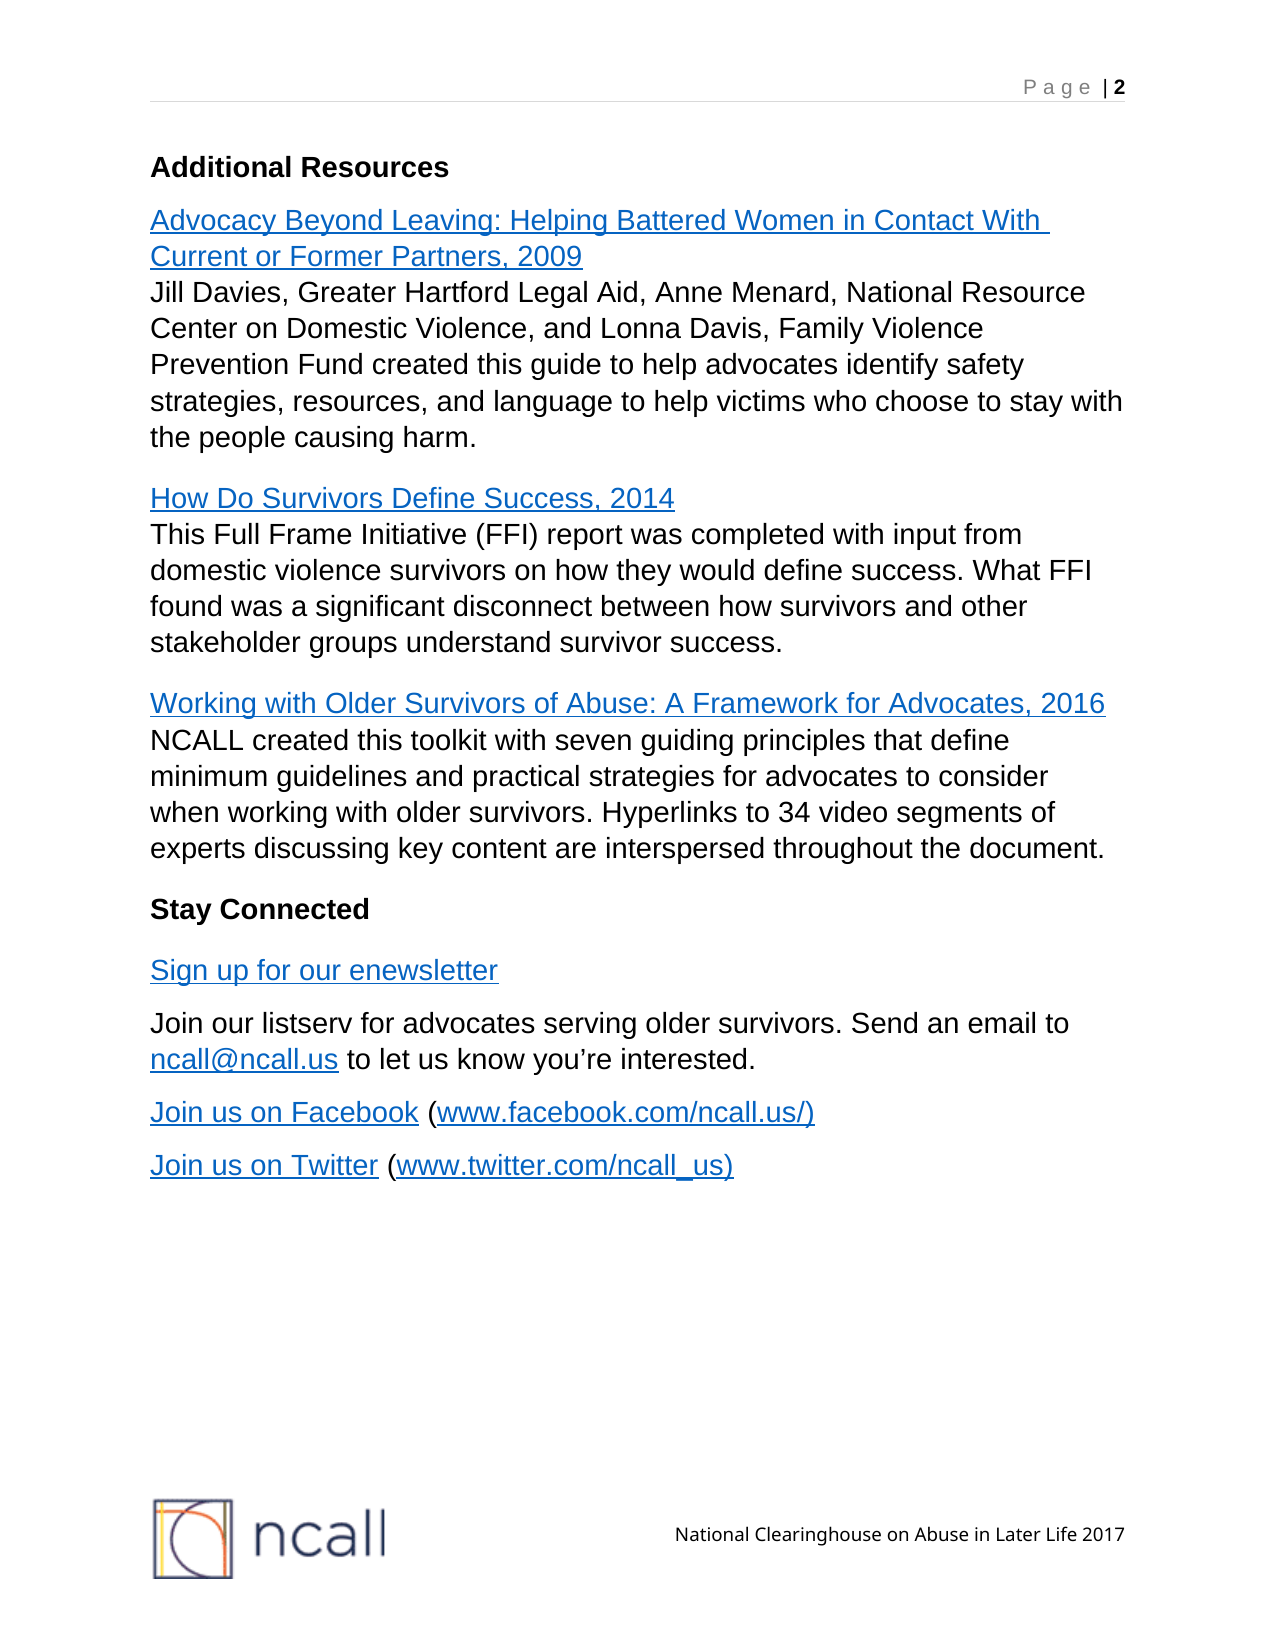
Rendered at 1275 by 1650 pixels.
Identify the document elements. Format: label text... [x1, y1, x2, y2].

text Jill Davies, Greater Hartford Legal Aid, Anne Menard, National Resource Center on Domestic Violence, and Lonna Davis, Family Violence Prevention Fund created this guide to help advocates identify safety strategies, resources, and language to help victims who choose to stay with the people causing harm. [150, 275, 1125, 453]
text Working with Older Survivors of Abuse: A Framework for Advocates, 2016 [150, 687, 1125, 720]
text Sign up for our enewsletter [150, 953, 1125, 987]
text NCALL created this toolkit with seven guiding principles that define minimum guidelines and practical strategies for advocates to consider when working with older survivors. Hyperlinks to 34 video segments of experts discussing key content are interspersed throughout the document. [150, 723, 1125, 865]
text Additional Resources [150, 150, 1125, 183]
text Join our listserv for advocates serving older survivors. Send an email to ncall@ncall.us to let us know you’re interested. [150, 1006, 1125, 1076]
picture [150, 1496, 385, 1579]
text How Do Survivors Define Success, 2014 [150, 481, 1125, 514]
text Advocacy Beyond Leaving: Helping Battered Women in Contact With Current or Former Partners, 2009 [150, 203, 1125, 272]
text Stay Connected [150, 892, 1125, 926]
text Join us on Twitter (www.twitter.com/ncall_us) [150, 1148, 1125, 1182]
text This Full Frame Initiative (FFI) report was completed with input from domestic violence survivors on how they would define success. What FFI found was a significant disconnect between how survivors and other stakeholder groups understand survivor success. [150, 517, 1125, 659]
text Join us on Facebook (www.facebook.com/ncall.us/) [150, 1095, 1125, 1129]
